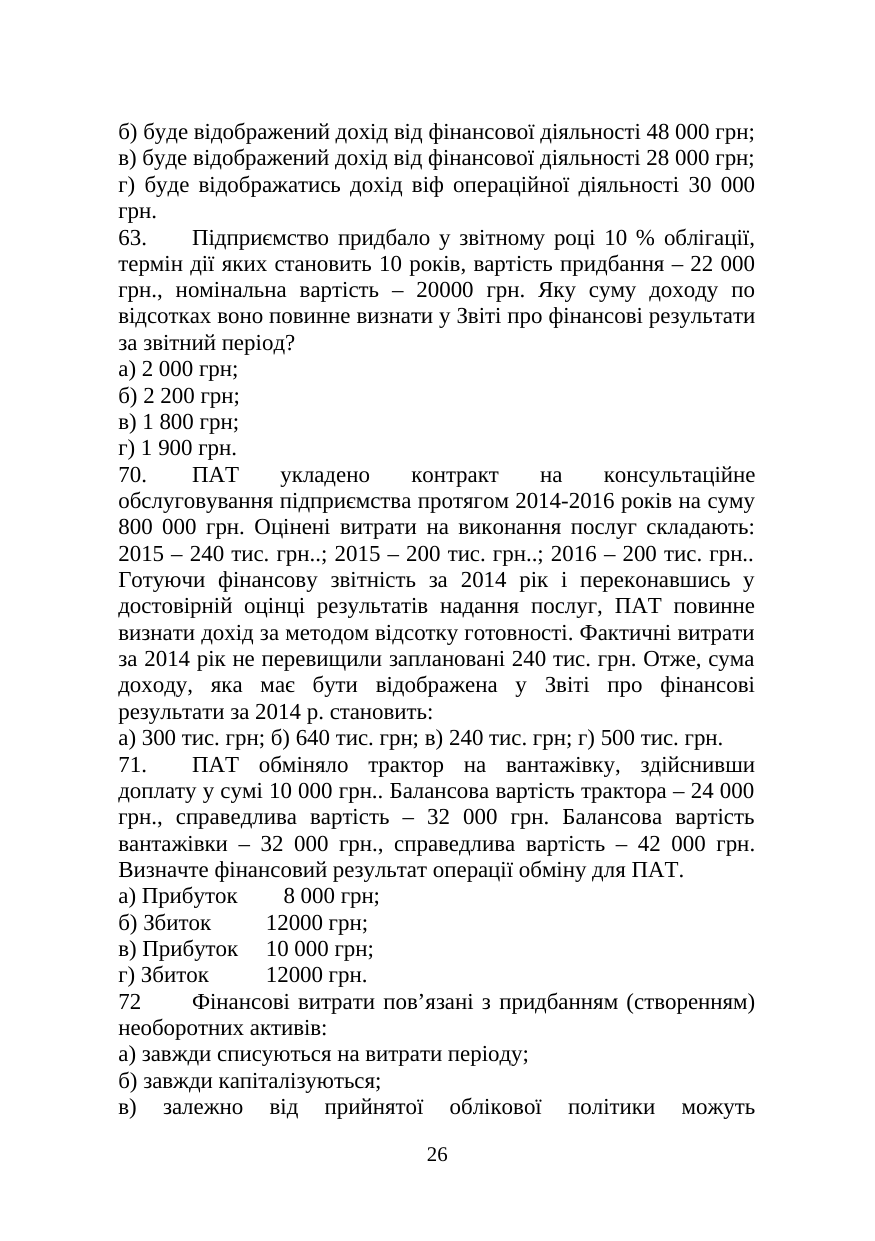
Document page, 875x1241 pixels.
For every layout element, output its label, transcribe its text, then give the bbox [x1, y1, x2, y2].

text 63. Підприємство придбало у звітному році 10 % облігації, термін дії яких становить 10 років, вартість придбання – 22 000 грн., номінальна вартість – 20000 грн. Яку суму доходу по відсотках воно повинне визнати у Звіті про фінансові результати за звітний період? [118, 223, 756, 355]
text б) буде відображений дохід від фінансової діяльності 48 000 грн; в) буде відображений дохід від фінансової діяльності 28 000 грн; г) буде відображатись дохід віф операційної діяльності 30 000 грн. [118, 118, 756, 223]
text 70. ПАТ укладено контракт на консультаційне обслуговування підприємства протягом 2014-2016 років на суму 800 000 грн. Оцінені витрати на виконання послуг складають: 2015 – 240 тис. грн..; 2015 – 200 тис. грн..; 2016 – 200 тис. грн.. Готуючи фінансову звітність за 2014 рік і переконавшись у достовірній оцінці результатів надання послуг, ПАТ повинне визнати дохід за методом відсотку готовності. Фактичні витрати за 2014 рік не перевищили заплановані 240 тис. грн. Отже, сума доходу, яка має бути відображена у Звіті про фінансові результати за 2014 р. становить: [118, 461, 756, 724]
text 72 Фінансові витрати пов’язані з придбанням (створенням) необоротних активів: [118, 988, 756, 1041]
text а) завжди списуються на витрати періоду; [118, 1041, 756, 1067]
text г) Збиток 12000 грн. [118, 961, 756, 988]
text б) 2 200 грн; [118, 382, 756, 408]
text б) завжди капіталізуються; [118, 1067, 756, 1093]
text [118, 1093, 756, 1119]
text г) 1 900 грн. [118, 434, 756, 461]
text 71. ПАТ обміняло трактор на вантажівку, здійснивши доплату у сумі 10 000 грн.. Балансова вартість трактора – 24 000 грн., справедлива вартість – 32 000 грн. Балансова вартість вантажівки – 32 000 грн., справедлива вартість – 42 000 грн. Визначте фінансовий результат операції обміну для ПАТ. [118, 751, 756, 882]
text в) 1 800 грн; [118, 408, 756, 434]
text в) Прибуток 10 000 грн; [118, 935, 756, 961]
text a) Прибуток 8 000 грн; [118, 882, 756, 909]
text a) 2 000 грн; [118, 355, 756, 382]
text б) Збиток 12000 грн; [118, 909, 756, 935]
text a) 300 тис. грн; б) 640 тис. грн; в) 240 тис. грн; г) 500 тис. грн. [118, 724, 756, 751]
